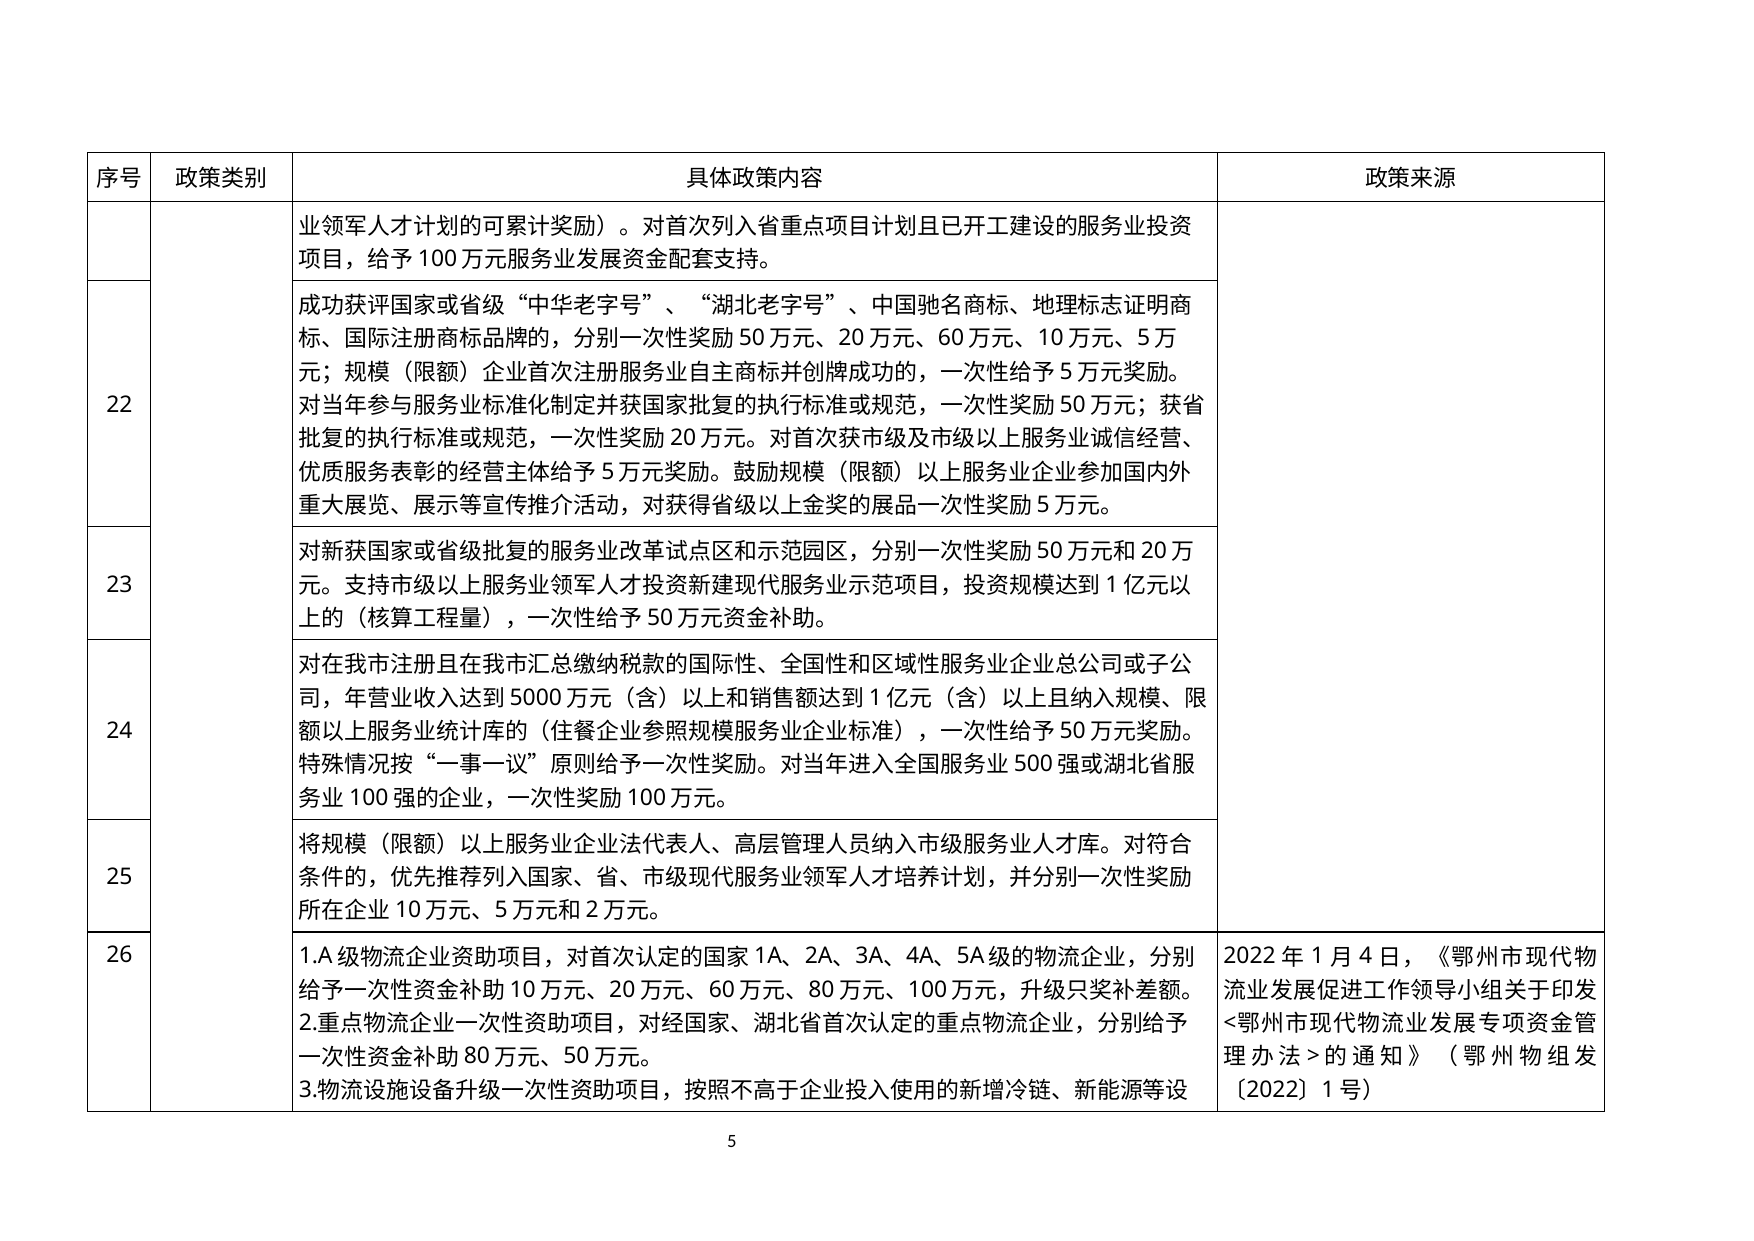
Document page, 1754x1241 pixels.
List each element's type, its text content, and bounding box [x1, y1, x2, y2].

table_cell 对新获国家或省级批复的服务业改革试点区和示范园区，分别一次性奖励50万元和20万元。支持市级以上服务业领军人才投资新建现代服务业示范项目，投资规模达到1亿元以上的（核算工程量），一次性给予50万元资金补助。 [293, 527, 1217, 639]
table_cell 24 [88, 640, 150, 819]
table_cell 成功获评国家或省级“中华老字号”、“湖北老字号”、中国驰名商标、地理标志证明商标、国际注册商标品牌的，分别一次性奖励50万元、20万元、60万元、10万元、5万元；规模（限额）企业首次注册服务业自主商标并创牌成功的，一次性给予5万元奖励。对当年参与服务业标准化制定并获国家批复的执行标准或规范，一次性奖励50万元；获省批复的执行标准或规范，一次性奖励20万元。对首次获市级及市级以上服务业诚信经营、优质服务表彰的经营主体给予5万元奖励。鼓励规模（限额）以上服务业企业参加国内外重大展览、展示等宣传推介活动，对获得省级以上金奖的展品一次性奖励5万元。 [293, 281, 1217, 526]
table_header 政策类别 [151, 153, 292, 201]
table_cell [293, 933, 1217, 1111]
table_cell 21 [88, 202, 150, 280]
table_cell 26 [88, 933, 150, 1111]
table_cell 对在我市注册且在我市汇总缴纳税款的国际性、全国性和区域性服务业企业总公司或子公司，年营业收入达到5000万元（含）以上和销售额达到1亿元（含）以上且纳入规模、限额以上服务业统计库的（住餐企业参照规模服务业企业标准），一次性给予50万元奖励。特殊情况按“一事一议”原则给予一次性奖励。对当年进入全国服务业500强或湖北省服务业100强的企业，一次性奖励100万元。 [293, 640, 1217, 819]
table_header 政策来源 [1218, 153, 1604, 201]
table_header 序号 [88, 153, 150, 201]
table_cell 将规模（限额）以上服务业企业法代表人、高层管理人员纳入市级服务业人才库。对符合条件的，优先推荐列入国家、省、市级现代服务业领军人才培养计划，并分别一次性奖励所在企业10万元、5万元和2万元。 [293, 820, 1217, 931]
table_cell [1218, 933, 1604, 1111]
table_cell 23 [88, 527, 150, 639]
table_cell 25 [88, 820, 150, 931]
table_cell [293, 202, 1217, 280]
table_cell 22 [88, 281, 150, 526]
table_header 具体政策内容 [293, 153, 1217, 201]
